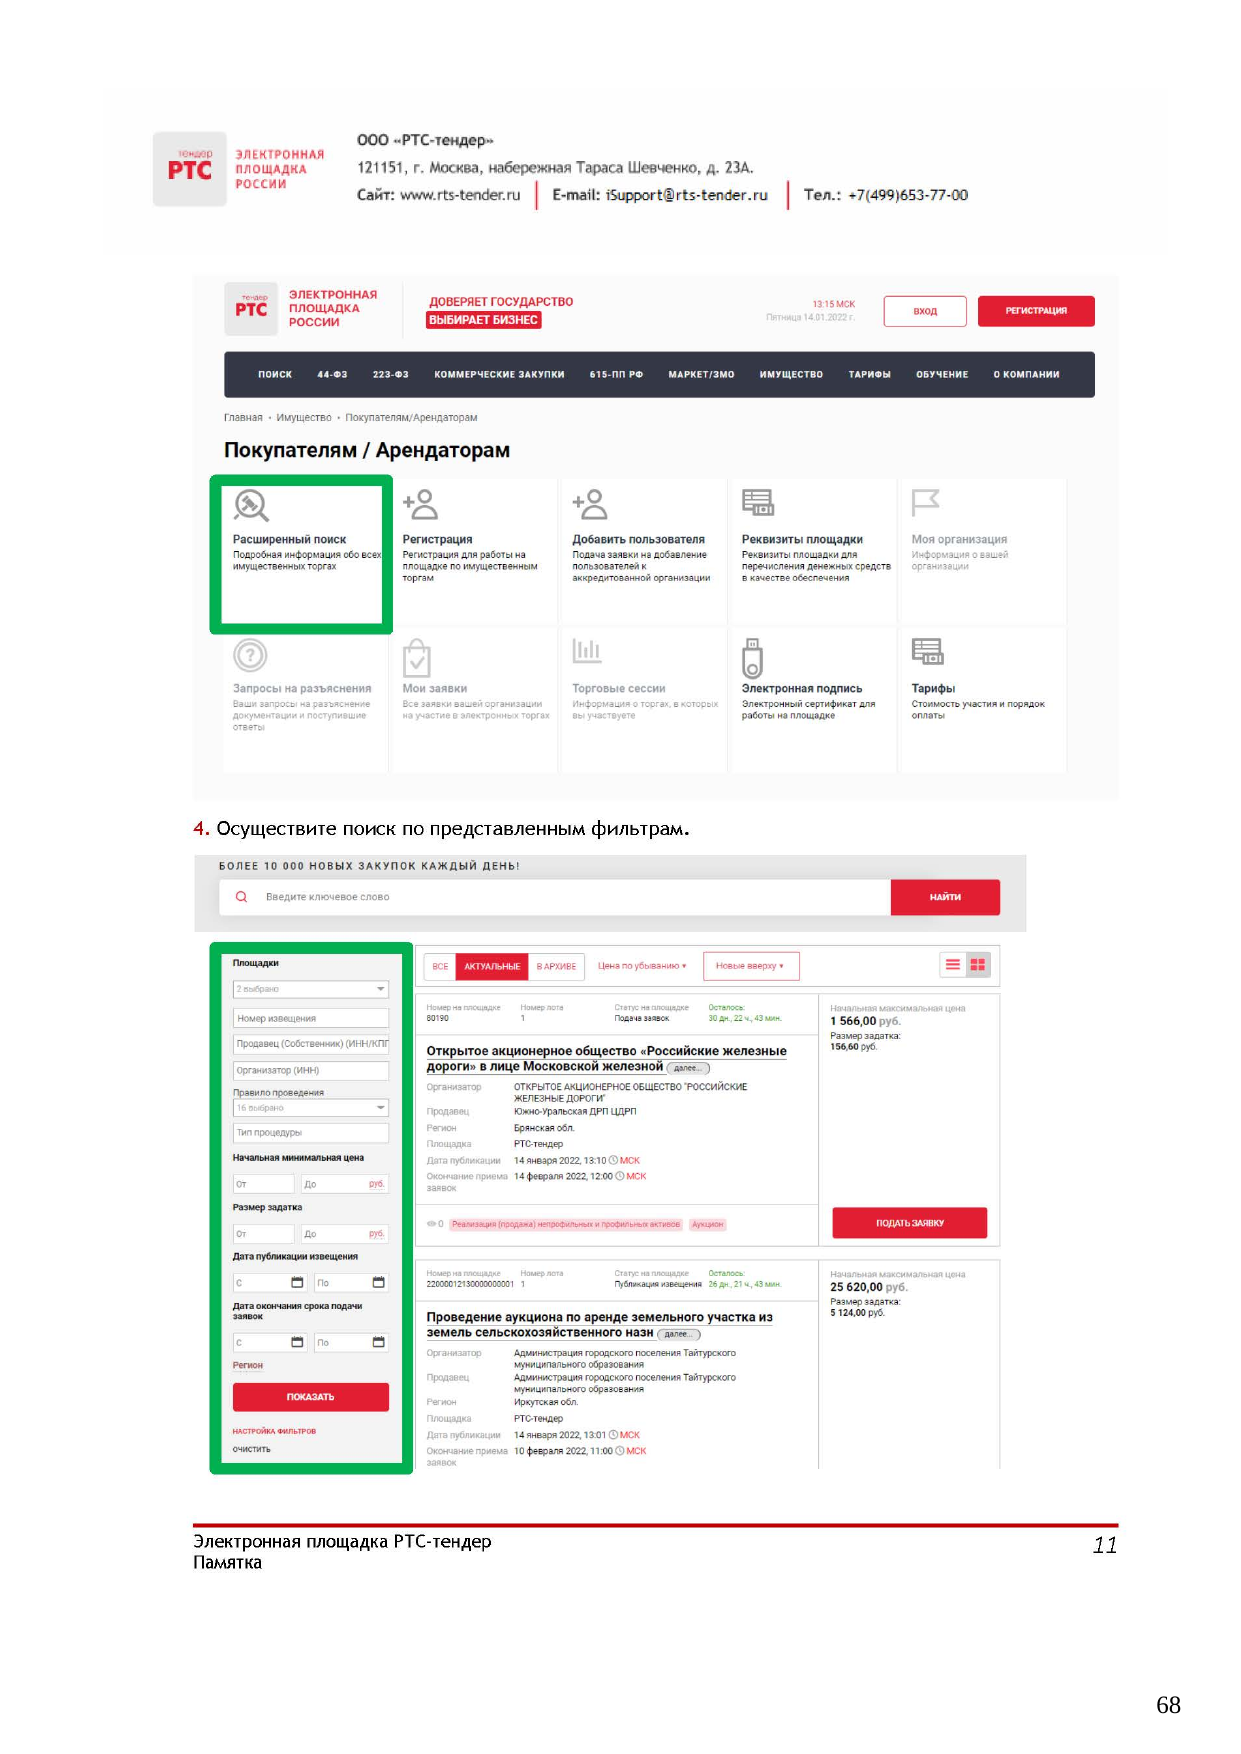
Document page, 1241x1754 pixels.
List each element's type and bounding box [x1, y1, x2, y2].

picture [103, 88, 1182, 1611]
